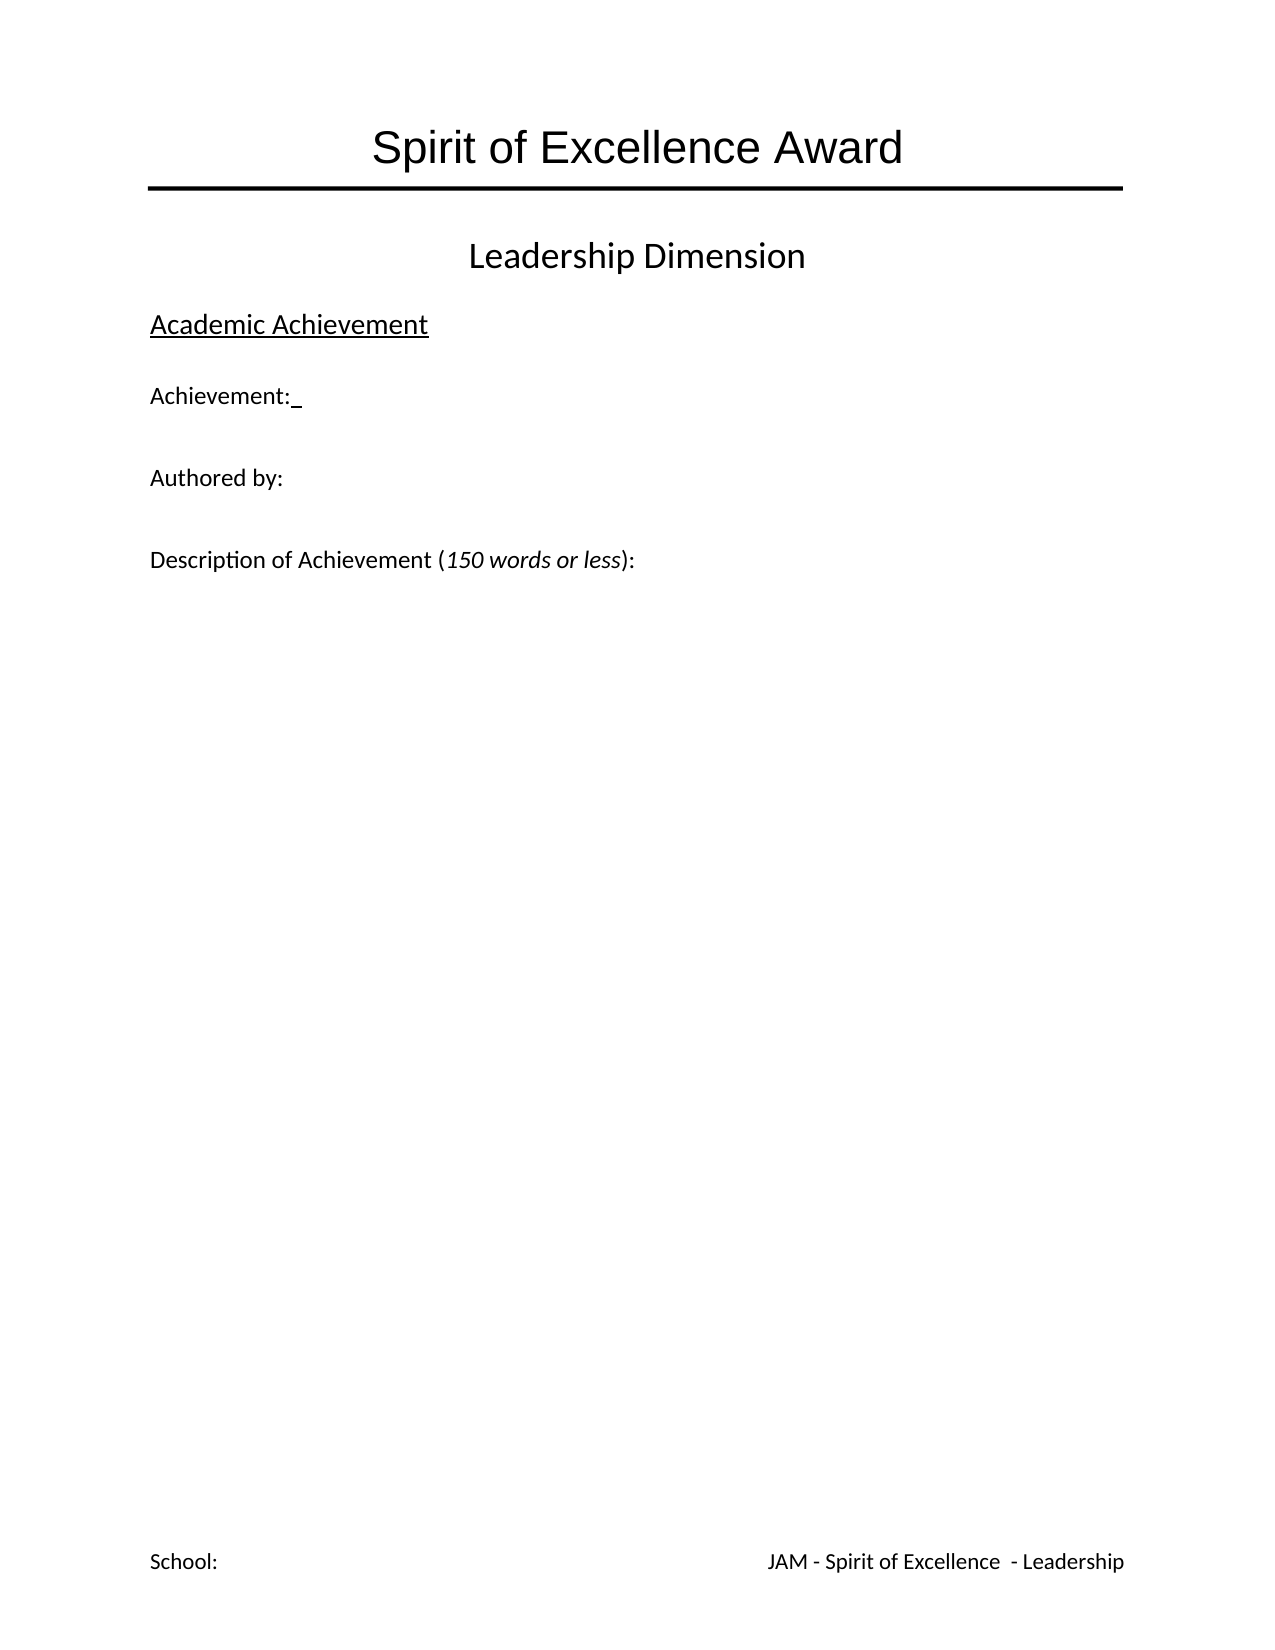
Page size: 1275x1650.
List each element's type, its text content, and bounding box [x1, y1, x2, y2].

text Academic Achievement [150, 306, 1125, 342]
text Achievement: [150, 380, 1125, 411]
text Leadership Dimension [150, 232, 1125, 278]
text Authored by: [150, 462, 1125, 493]
text Description of Achievement (150 words or less): [150, 544, 1125, 574]
